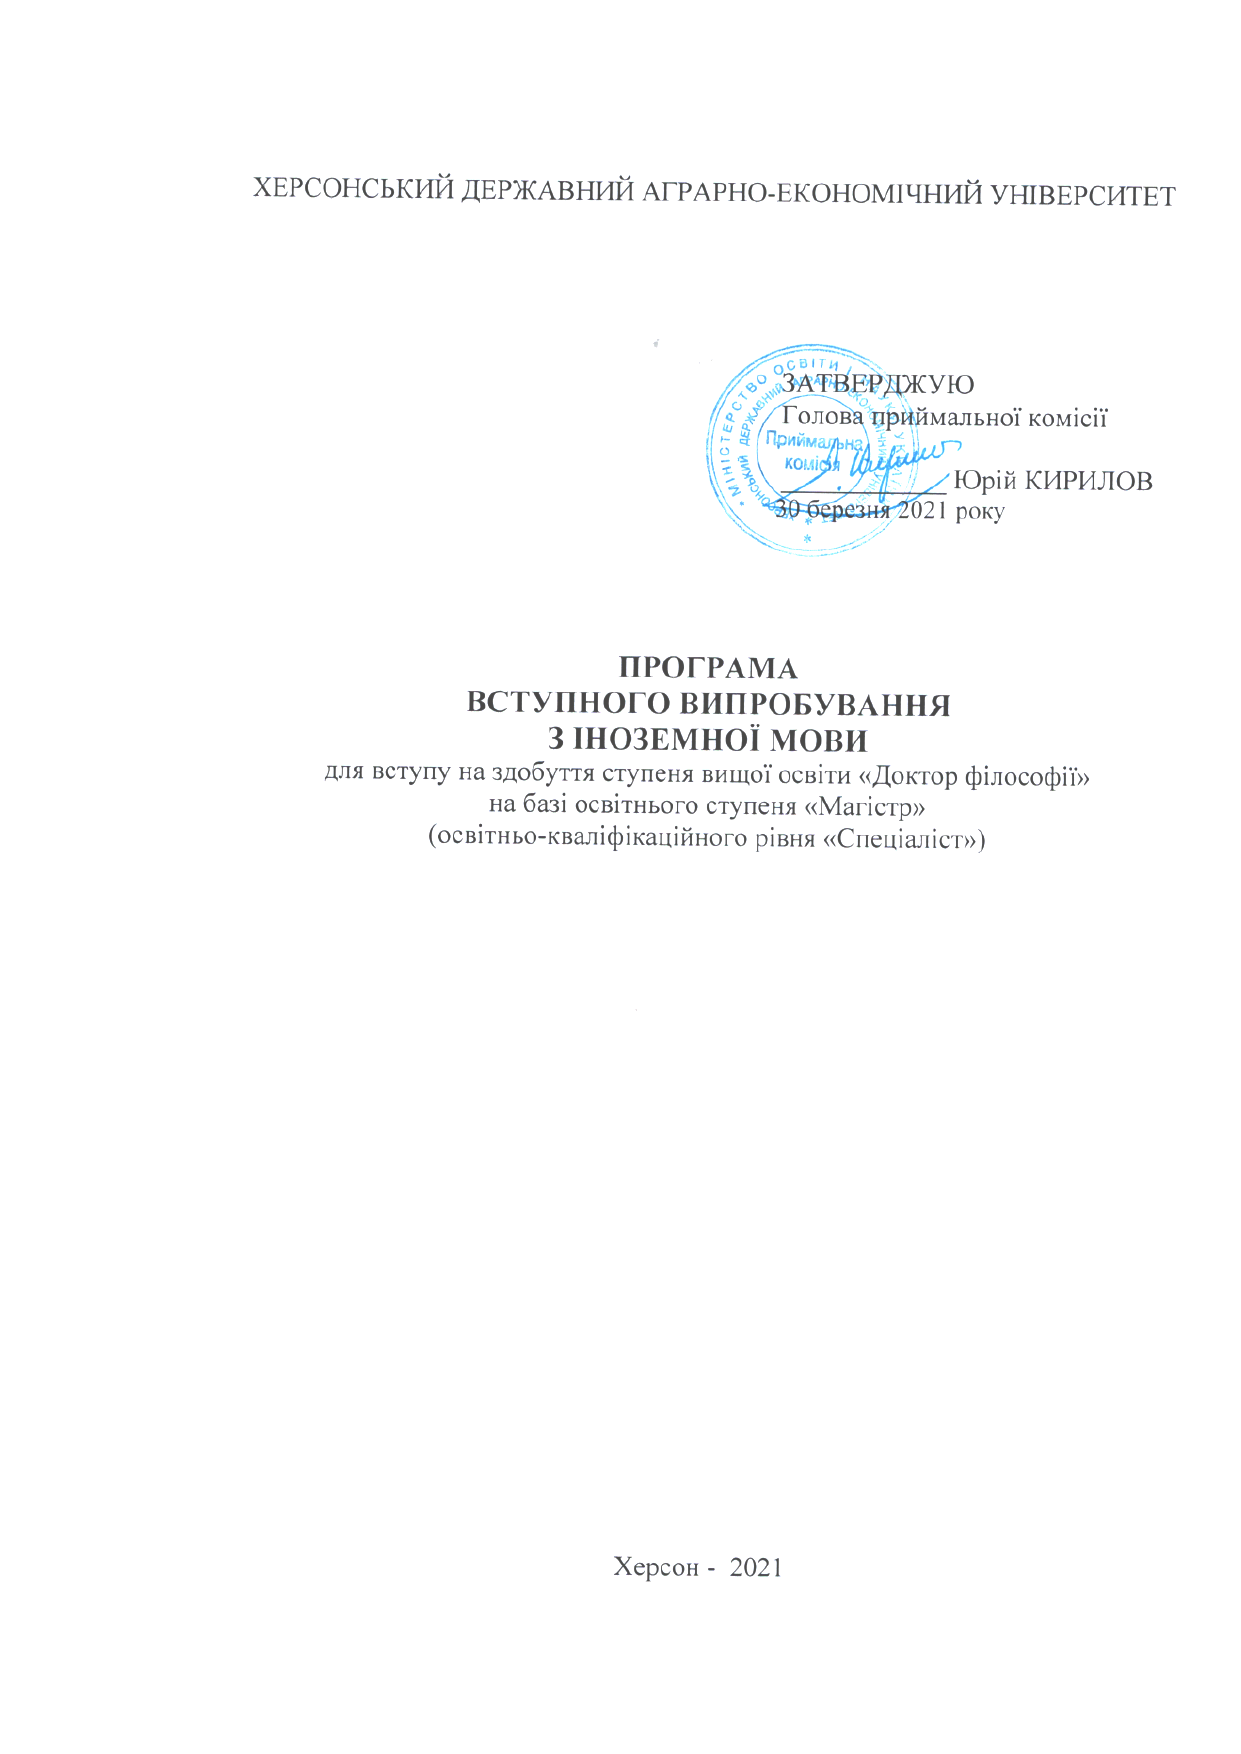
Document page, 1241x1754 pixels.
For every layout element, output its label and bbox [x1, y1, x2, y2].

picture [118, 118, 1211, 1617]
